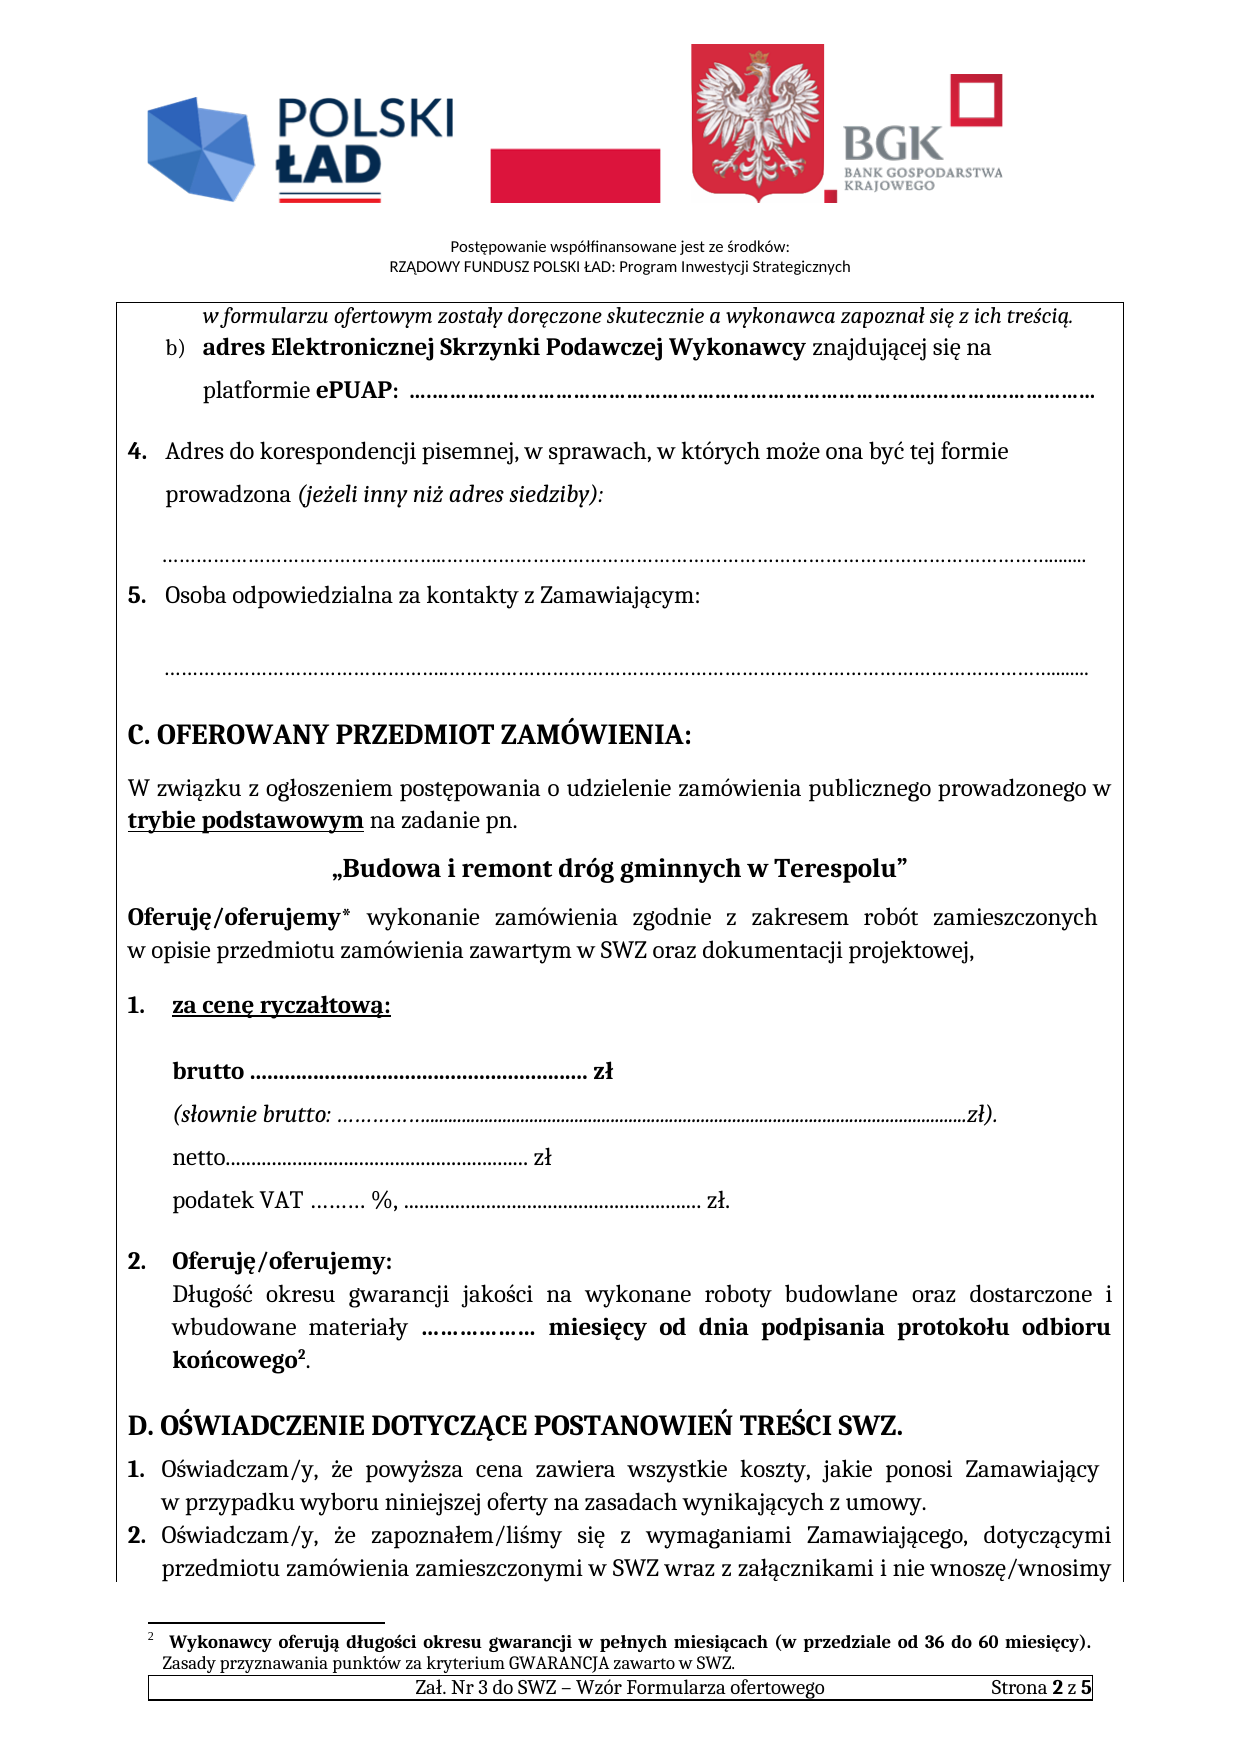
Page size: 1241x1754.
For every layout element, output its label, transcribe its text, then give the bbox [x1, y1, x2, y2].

picture [490, 95, 661, 203]
table_cell C. OFEROWANY PRZEDMIOT ZAMÓWIENIA: W związku z ogłoszeniem postępowania o udzielenie zamówienia publicznego prowadzonego w trybie podstawowym na zadanie pn. „Budowa i remont dróg gminnych w Terespolu” Oferuję/oferujemy* wykonanie zamówienia zgodnie z zakresem robót zamieszczonych w opisie przedmiotu zamówienia zawartym w SWZ oraz dokumentacji projektowej, za cenę ryczałtową: brutto ........................................................... zł (słownie brutto: ……………........................................................................................................................zł). netto........................................................... zł podatek VAT ……… %, .......................................................... zł. Oferuję/oferujemy: Długość okresu gwarancji jakości na wykonane roboty budowlane oraz dostarczone i wbudowane materiały ……………… miesięcy od dnia podpisania protokołu odbioru końcowego. [117, 705, 1123, 1409]
picture [691, 44, 1003, 203]
picture [147, 97, 453, 203]
